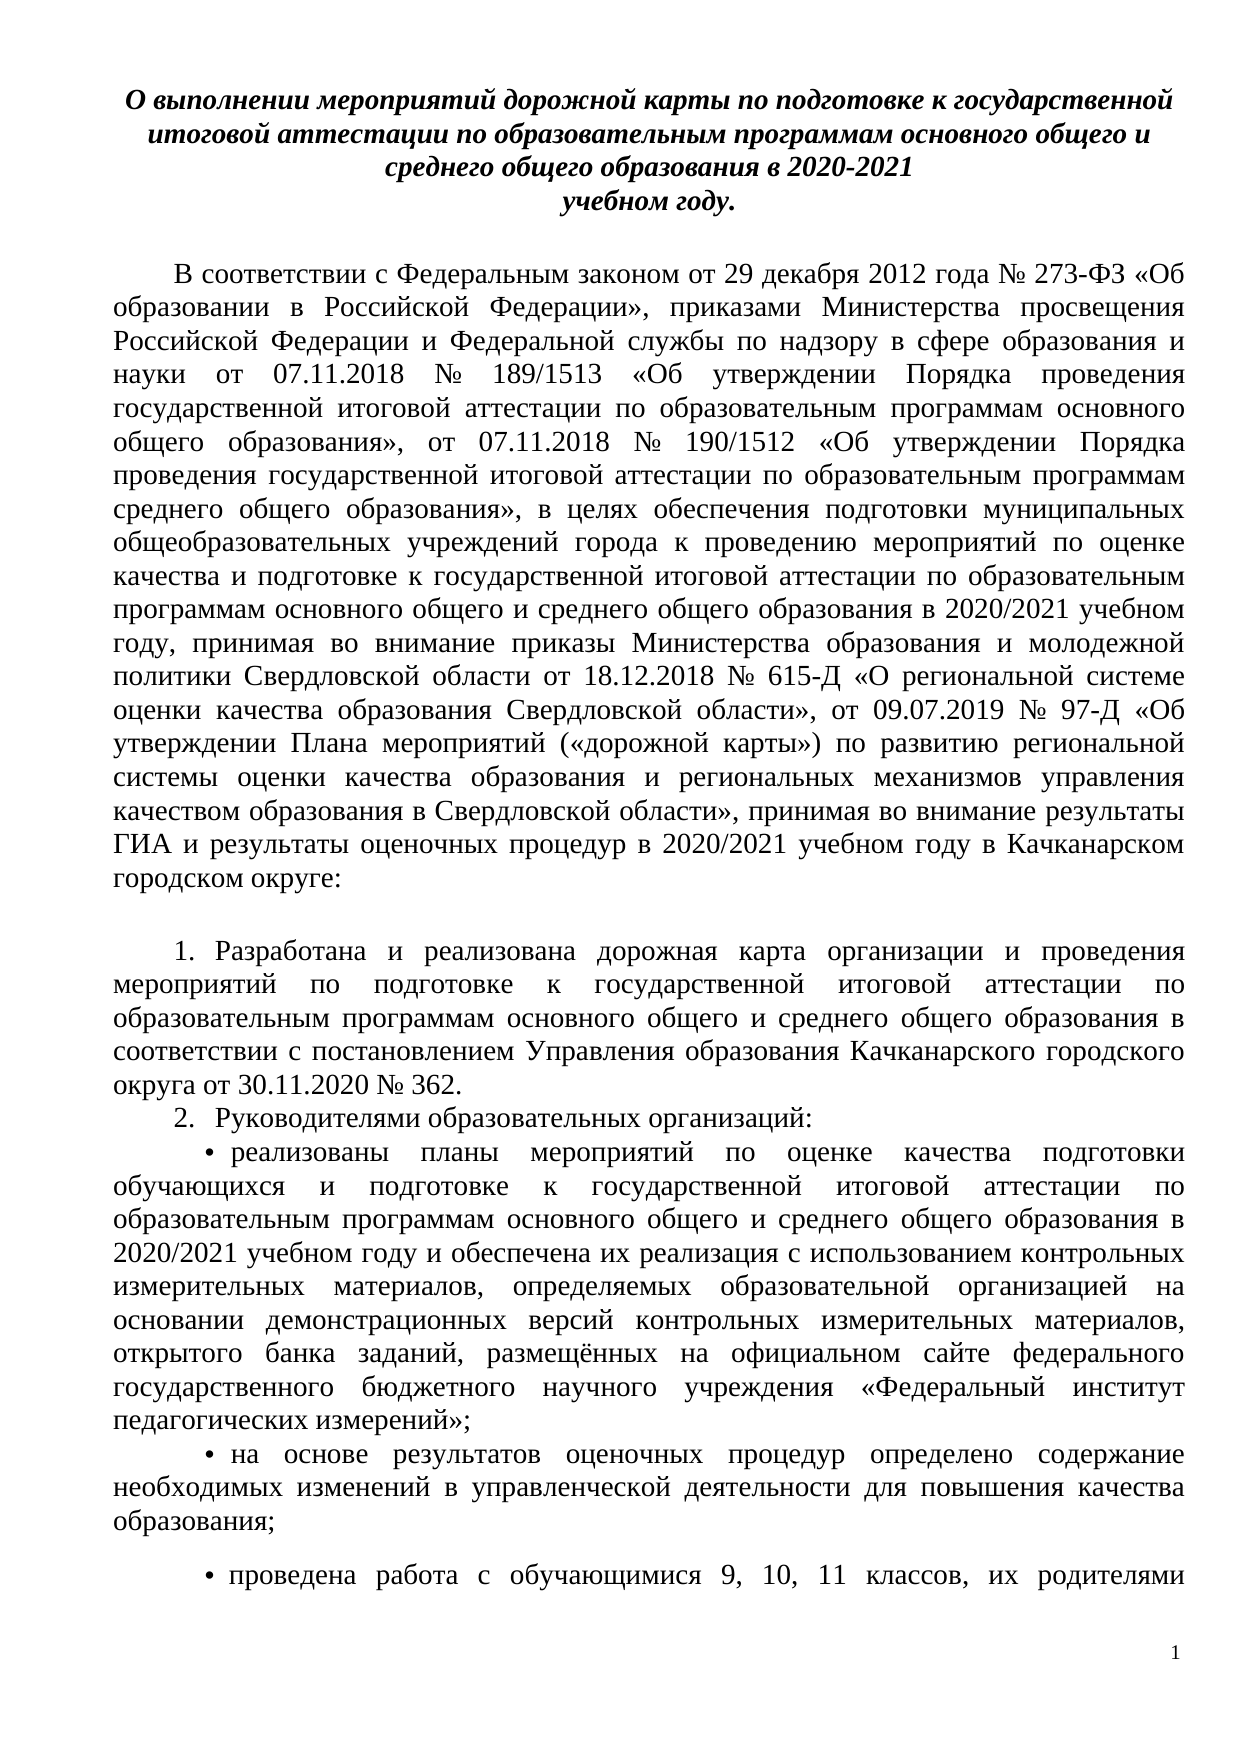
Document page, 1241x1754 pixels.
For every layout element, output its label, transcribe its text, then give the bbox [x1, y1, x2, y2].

list реализованы планы мероприятий по оценке качества подготовки обучающихся и подготовке к государственной итоговой аттестации по образовательным программам основного общего и среднего общего образования в 2020/2021 учебном году и обеспечена их реализация с использованием контрольных измерительных материалов, определяемых образовательной организацией на основании демонстрационных версий контрольных измерительных материалов, открытого банка заданий, размещённых на официальном сайте федерального государственного бюджетного научного учреждения «Федеральный институт педагогических измерений»; [113, 1134, 1186, 1436]
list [113, 1557, 1186, 1591]
list Руководителями образовательных организаций: [113, 1101, 1186, 1134]
list на основе результатов оценочных процедур определено содержание необходимых изменений в управленческой деятельности для повышения качества образования; [113, 1436, 1186, 1537]
text О выполнении мероприятий дорожной карты по подготовке к государственной итоговой аттестации по образовательным программам основного общего и среднего общего образования в 2020-2021 учебном году. [113, 82, 1186, 216]
list Разработана и реализована дорожная карта организации и проведения мероприятий по подготовке к государственной итоговой аттестации по образовательным программам основного общего и среднего общего образования в соответствии с постановлением Управления образования Качканарского городского округа от 30.11.2020 № 362. [113, 933, 1186, 1101]
text В соответствии с Федеральным законом от 29 декабря 2012 года № 273-ФЗ «Об образовании в Российской Федерации», приказами Министерства просвещения Российской Федерации и Федеральной службы по надзору в сфере образования и науки от 07.11.2018 № 189/1513 «Об утверждении Порядка проведения государственной итоговой аттестации по образовательным программам основного общего образования», от 07.11.2018 № 190/1512 «Об утверждении Порядка проведения государственной итоговой аттестации по образовательным программам среднего общего образования», в целях обеспечения подготовки муниципальных общеобразовательных учреждений города к проведению мероприятий по оценке качества и подготовке к государственной итоговой аттестации по образовательным программам основного общего и среднего общего образования в 2020/2021 учебном году, принимая во внимание приказы Министерства образования и молодежной политики Свердловской области от 18.12.2018 № 615-Д «О региональной системе оценки качества образования Свердловской области», от 09.07.2019 № 97-Д «Об утверждении Плана мероприятий («дорожной карты») по развитию региональной системы оценки качества образования и региональных механизмов управления качеством образования в Свердловской области», принимая во внимание результаты ГИА и результаты оценочных процедур в 2020/2021 учебном году в Качканарском городском округе: [113, 256, 1186, 893]
